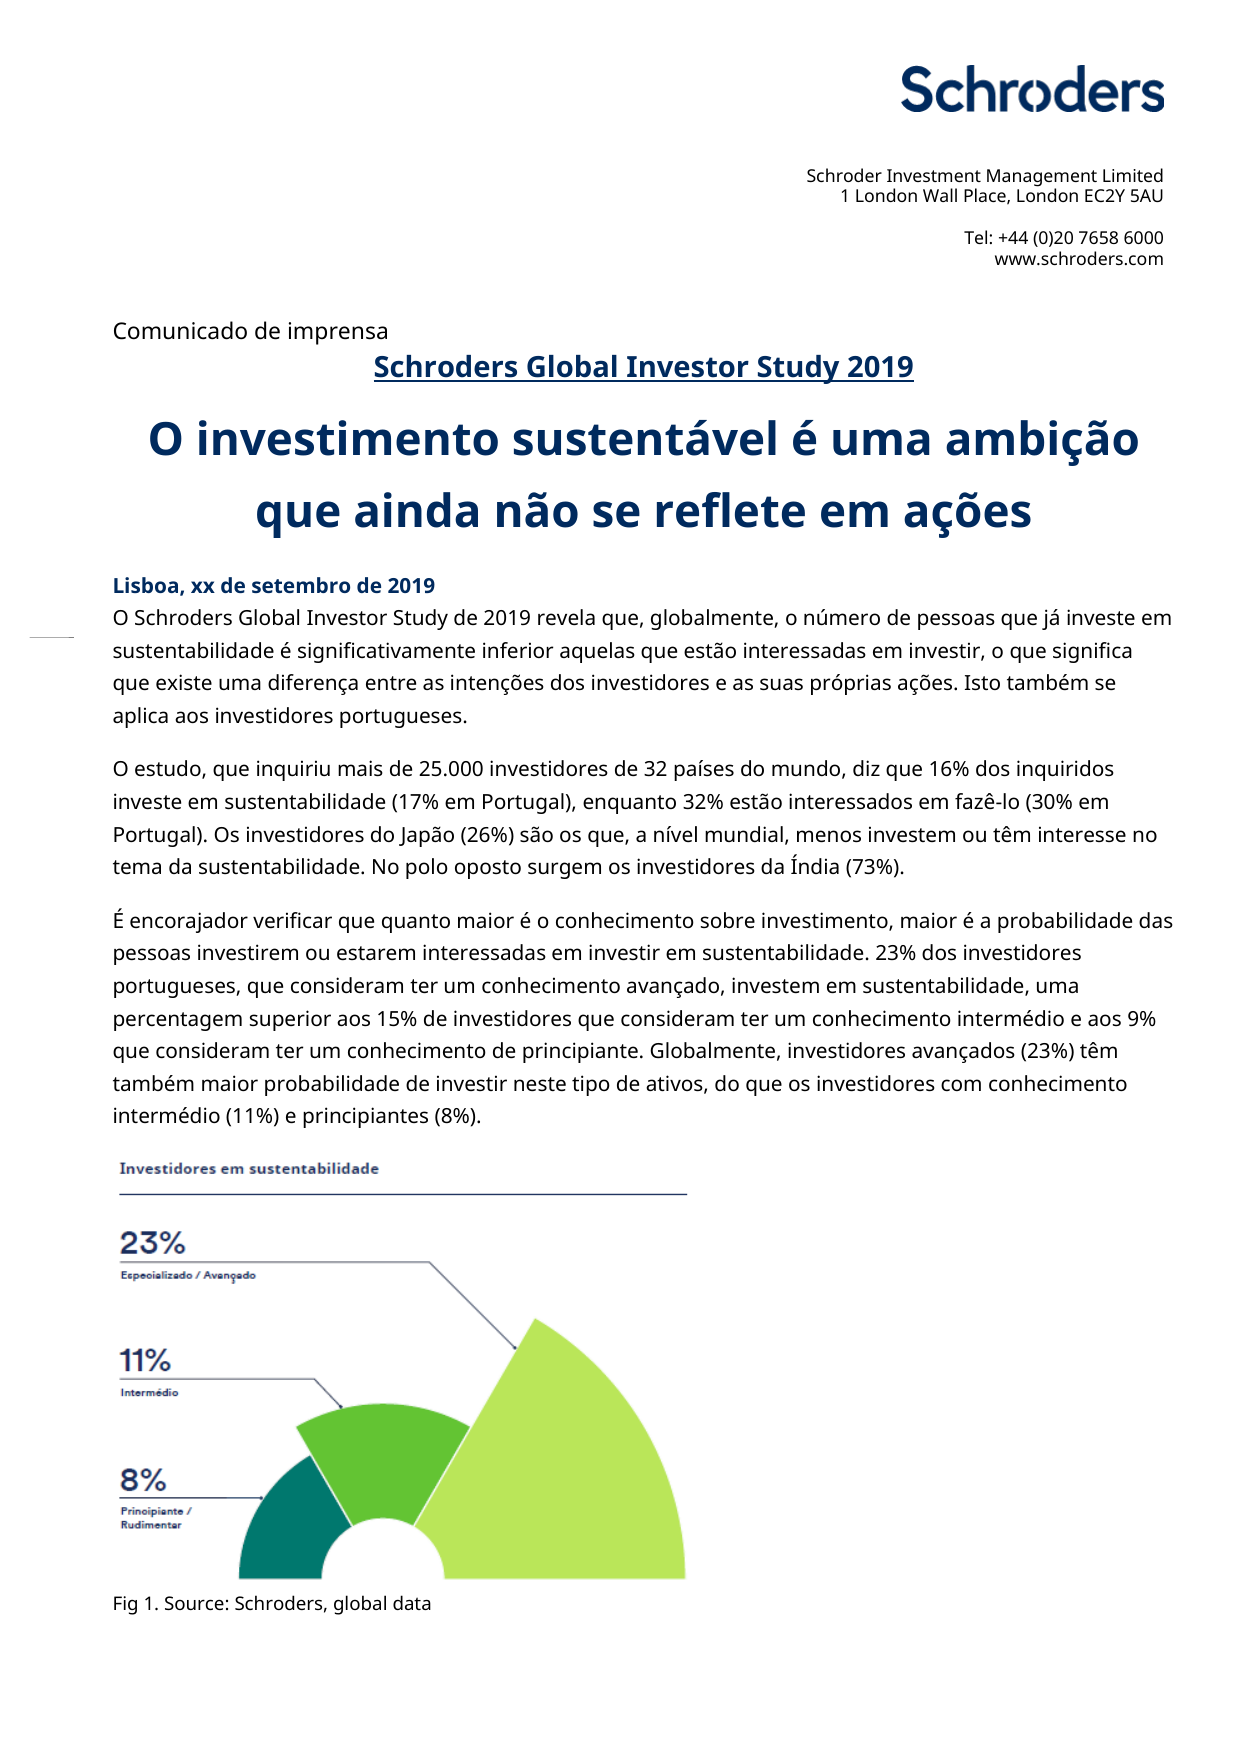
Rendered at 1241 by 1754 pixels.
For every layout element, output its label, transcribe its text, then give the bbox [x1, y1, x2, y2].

text Lisboa, xx de setembro de 2019 O Schroders Global Investor Study de 2019 revela que, globalmente, o número de pessoas que já investe em sustentabilidade é significativamente inferior aquelas que estão interessadas em investir, o que significa que existe uma diferença entre as intenções dos investidores e as suas próprias ações. Isto também se aplica aos investidores portugueses. [112, 571, 1175, 729]
picture [901, 65, 1164, 112]
subtitle Comunicado de imprensa [112, 315, 1175, 346]
text Schroders Global Investor Study 2019 [112, 346, 1175, 386]
text O estudo, que inquiriu mais de 25.000 investidores de 32 países do mundo, diz que 16% dos inquiridos investe em sustentabilidade (17% em Portugal), enquanto 32% estão interessados em fazê-lo (30% em Portugal). Os investidores do Japão (26%) são os que, a nível mundial, menos investem ou têm interesse no tema da sustentabilidade. No polo oposto surgem os investidores da Índia (73%). [112, 754, 1175, 881]
text É encorajador verificar que quanto maior é o conhecimento sobre investimento, maior é a probabilidade das pessoas investirem ou estarem interessadas em investir em sustentabilidade. 23% dos investidores portugueses, que consideram ter um conhecimento avançado, investem em sustentabilidade, uma percentagem superior aos 15% de investidores que consideram ter um conhecimento intermédio e aos 9% que consideram ter um conhecimento de principiante. Globalmente, investidores avançados (23%) têm também maior probabilidade de investir neste tipo de ativos, do que os investidores com conhecimento intermédio (11%) e principiantes (8%). [112, 906, 1175, 1130]
picture [112, 1155, 691, 1586]
text O investimento sustentável é uma ambição que ainda não se reflete em ações [112, 407, 1175, 541]
